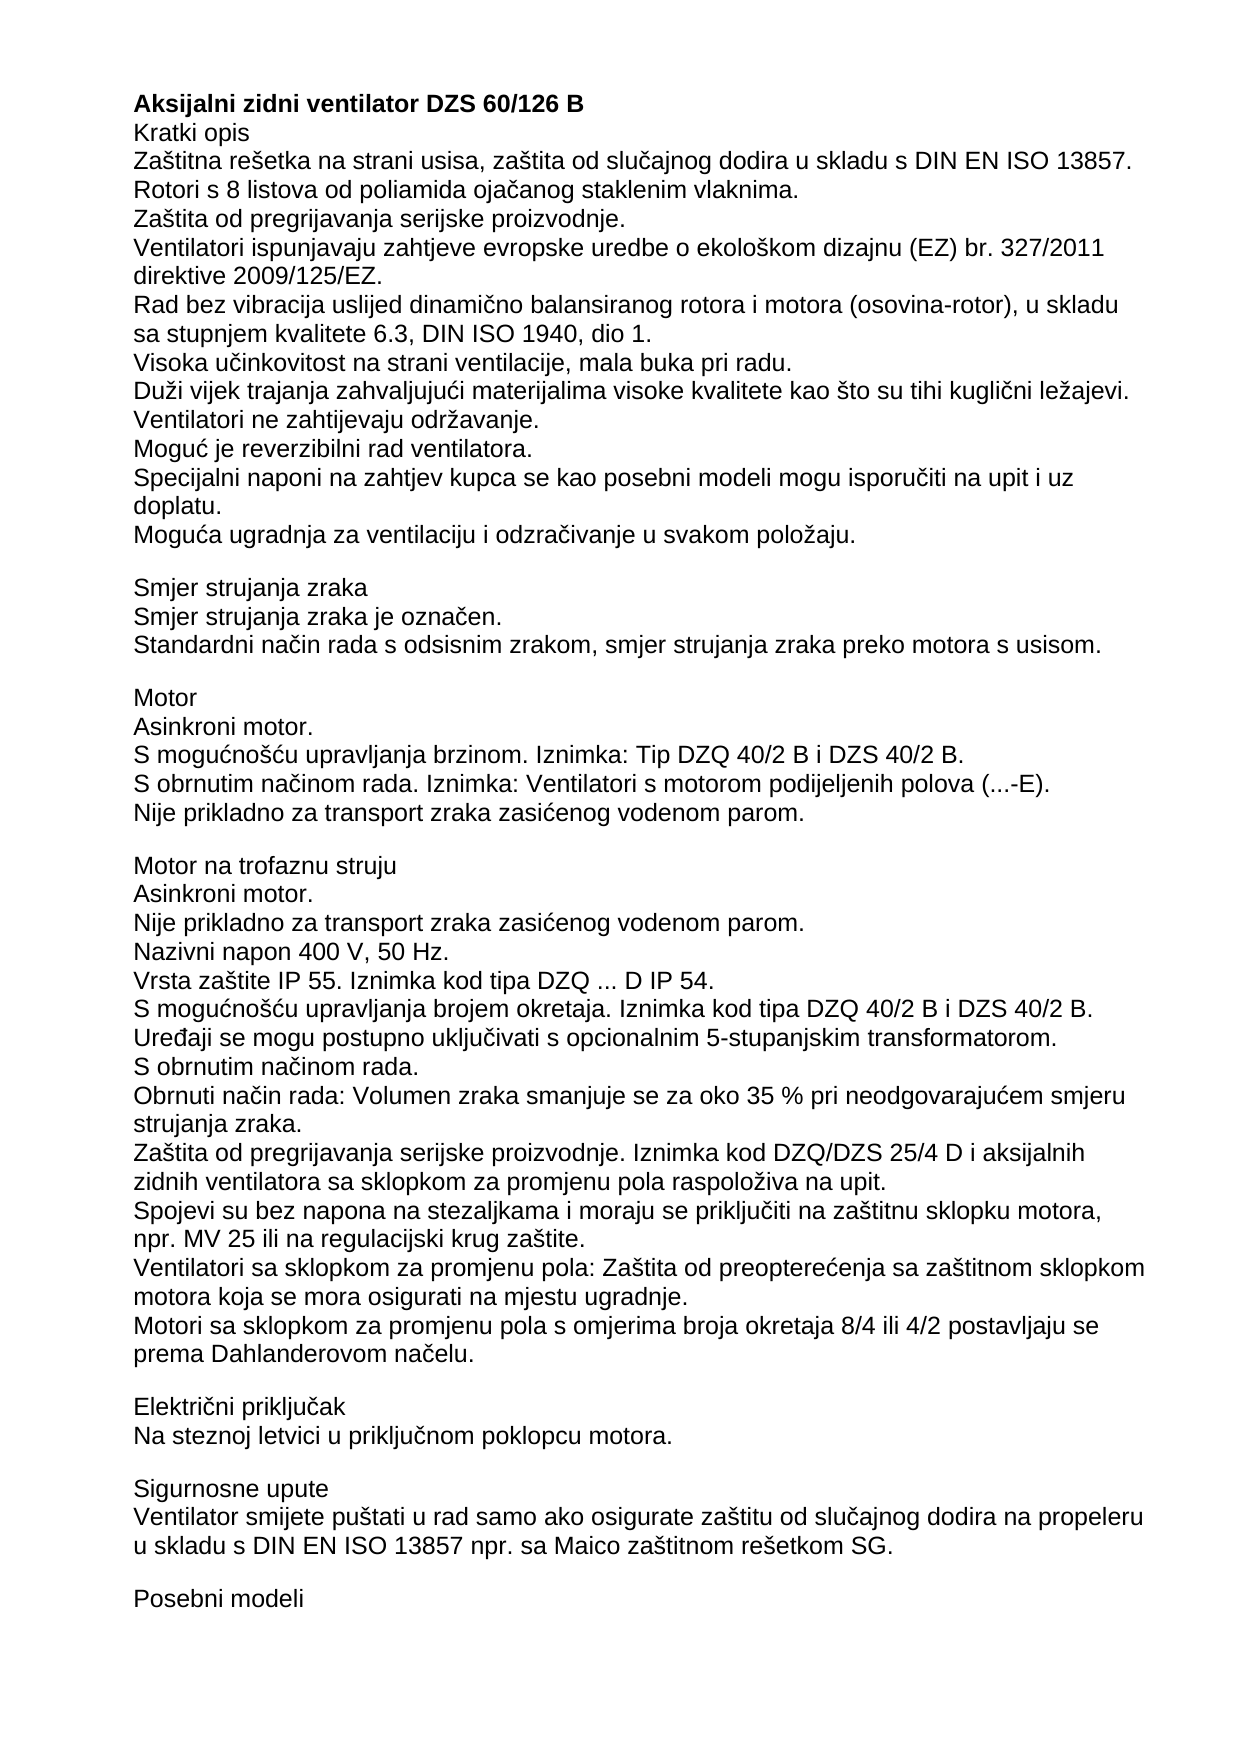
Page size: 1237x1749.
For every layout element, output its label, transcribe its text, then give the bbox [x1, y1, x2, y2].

text Smjer strujanja zraka [133, 573, 1148, 601]
text Zaštita od pregrijavanja serijske proizvodnje. Iznimka kod DZQ/DZS 25/4 D i aksijalnih zidnih ventilatora sa sklopkom za promjenu pola raspoloživa na upit. [133, 1138, 1148, 1196]
text Kratki opis [133, 117, 1148, 146]
text Uređaji se mogu postupno uključivati s opcionalnim 5-stupanjskim transformatorom. [133, 1023, 1148, 1052]
text Električni priključak [133, 1392, 1148, 1421]
text Ventilatori ne zahtijevaju održavanje. [133, 405, 1148, 434]
text Motor [133, 683, 1148, 712]
text Zaštitna rešetka na strani usisa, zaštita od slučajnog dodira u skladu s DIN EN ISO 13857. [133, 146, 1148, 175]
text Sigurnosne upute [133, 1473, 1148, 1502]
text Na steznoj letvici u priključnom poklopcu motora. [133, 1421, 1148, 1449]
text Motori sa sklopkom za promjenu pola s omjerima broja okretaja 8/4 ili 4/2 postavljaju se prema Dahlanderovom načelu. [133, 1311, 1148, 1368]
text Motor na trofaznu struju [133, 851, 1148, 879]
text Rotori s 8 listova od poliamida ojačanog staklenim vlaknima. [133, 175, 1148, 204]
text Ventilatori ispunjavaju zahtjeve evropske uredbe o ekološkom dizajnu (EZ) br. 327/2011 direktive 2009/125/EZ. [133, 232, 1148, 290]
text S mogućnošću upravljanja brzinom. Iznimka: Tip DZQ 40/2 B i DZS 40/2 B. [133, 740, 1148, 769]
text Visoka učinkovitost na strani ventilacije, mala buka pri radu. [133, 347, 1148, 376]
text Specijalni naponi na zahtjev kupca se kao posebni modeli mogu isporučiti na upit i uz doplatu. [133, 462, 1148, 520]
text Nazivni napon 400 V, 50 Hz. [133, 937, 1148, 966]
text Spojevi su bez napona na stezaljkama i moraju se priključiti na zaštitnu sklopku motora, npr. MV 25 ili na regulacijski krug zaštite. [133, 1196, 1148, 1253]
text Nije prikladno za transport zraka zasićenog vodenom parom. [133, 908, 1148, 937]
text Ventilator smijete puštati u rad samo ako osigurate zaštitu od slučajnog dodira na propeleru u skladu s DIN EN ISO 13857 npr. sa Maico zaštitnom rešetkom SG. [133, 1502, 1148, 1560]
text Asinkroni motor. [133, 712, 1148, 740]
text Zaštita od pregrijavanja serijske proizvodnje. [133, 204, 1148, 232]
text Nije prikladno za transport zraka zasićenog vodenom parom. [133, 798, 1148, 827]
text Smjer strujanja zraka je označen. [133, 601, 1148, 630]
text Moguć je reverzibilni rad ventilatora. [133, 434, 1148, 462]
text Asinkroni motor. [133, 879, 1148, 908]
text Ventilatori sa sklopkom za promjenu pola: Zaštita od preopterećenja sa zaštitnom sklopkom motora koja se mora osigurati na mjestu ugradnje. [133, 1253, 1148, 1311]
text S obrnutim načinom rada. [133, 1052, 1148, 1081]
text Rad bez vibracija uslijed dinamično balansiranog rotora i motora (osovina-rotor), u skladu sa stupnjem kvalitete 6.3, DIN ISO 1940, dio 1. [133, 290, 1148, 347]
text Vrsta zaštite IP 55. Iznimka kod tipa DZQ ... D IP 54. [133, 966, 1148, 994]
text S mogućnošću upravljanja brojem okretaja. Iznimka kod tipa DZQ 40/2 B i DZS 40/2 B. [133, 994, 1148, 1023]
text S obrnutim načinom rada. Iznimka: Ventilatori s motorom podijeljenih polova (...-E). [133, 769, 1148, 798]
text Obrnuti način rada: Volumen zraka smanjuje se za oko 35 % pri neodgovarajućem smjeru strujanja zraka. [133, 1081, 1148, 1138]
text Standardni način rada s odsisnim zrakom, smjer strujanja zraka preko motora s usisom. [133, 630, 1148, 659]
text Aksijalni zidni ventilator DZS 60/126 B [133, 89, 1148, 117]
text Moguća ugradnja za ventilaciju i odzračivanje u svakom položaju. [133, 520, 1148, 549]
text Posebni modeli [133, 1584, 1148, 1612]
text Duži vijek trajanja zahvaljujući materijalima visoke kvalitete kao što su tihi kuglični ležajevi. [133, 376, 1148, 405]
